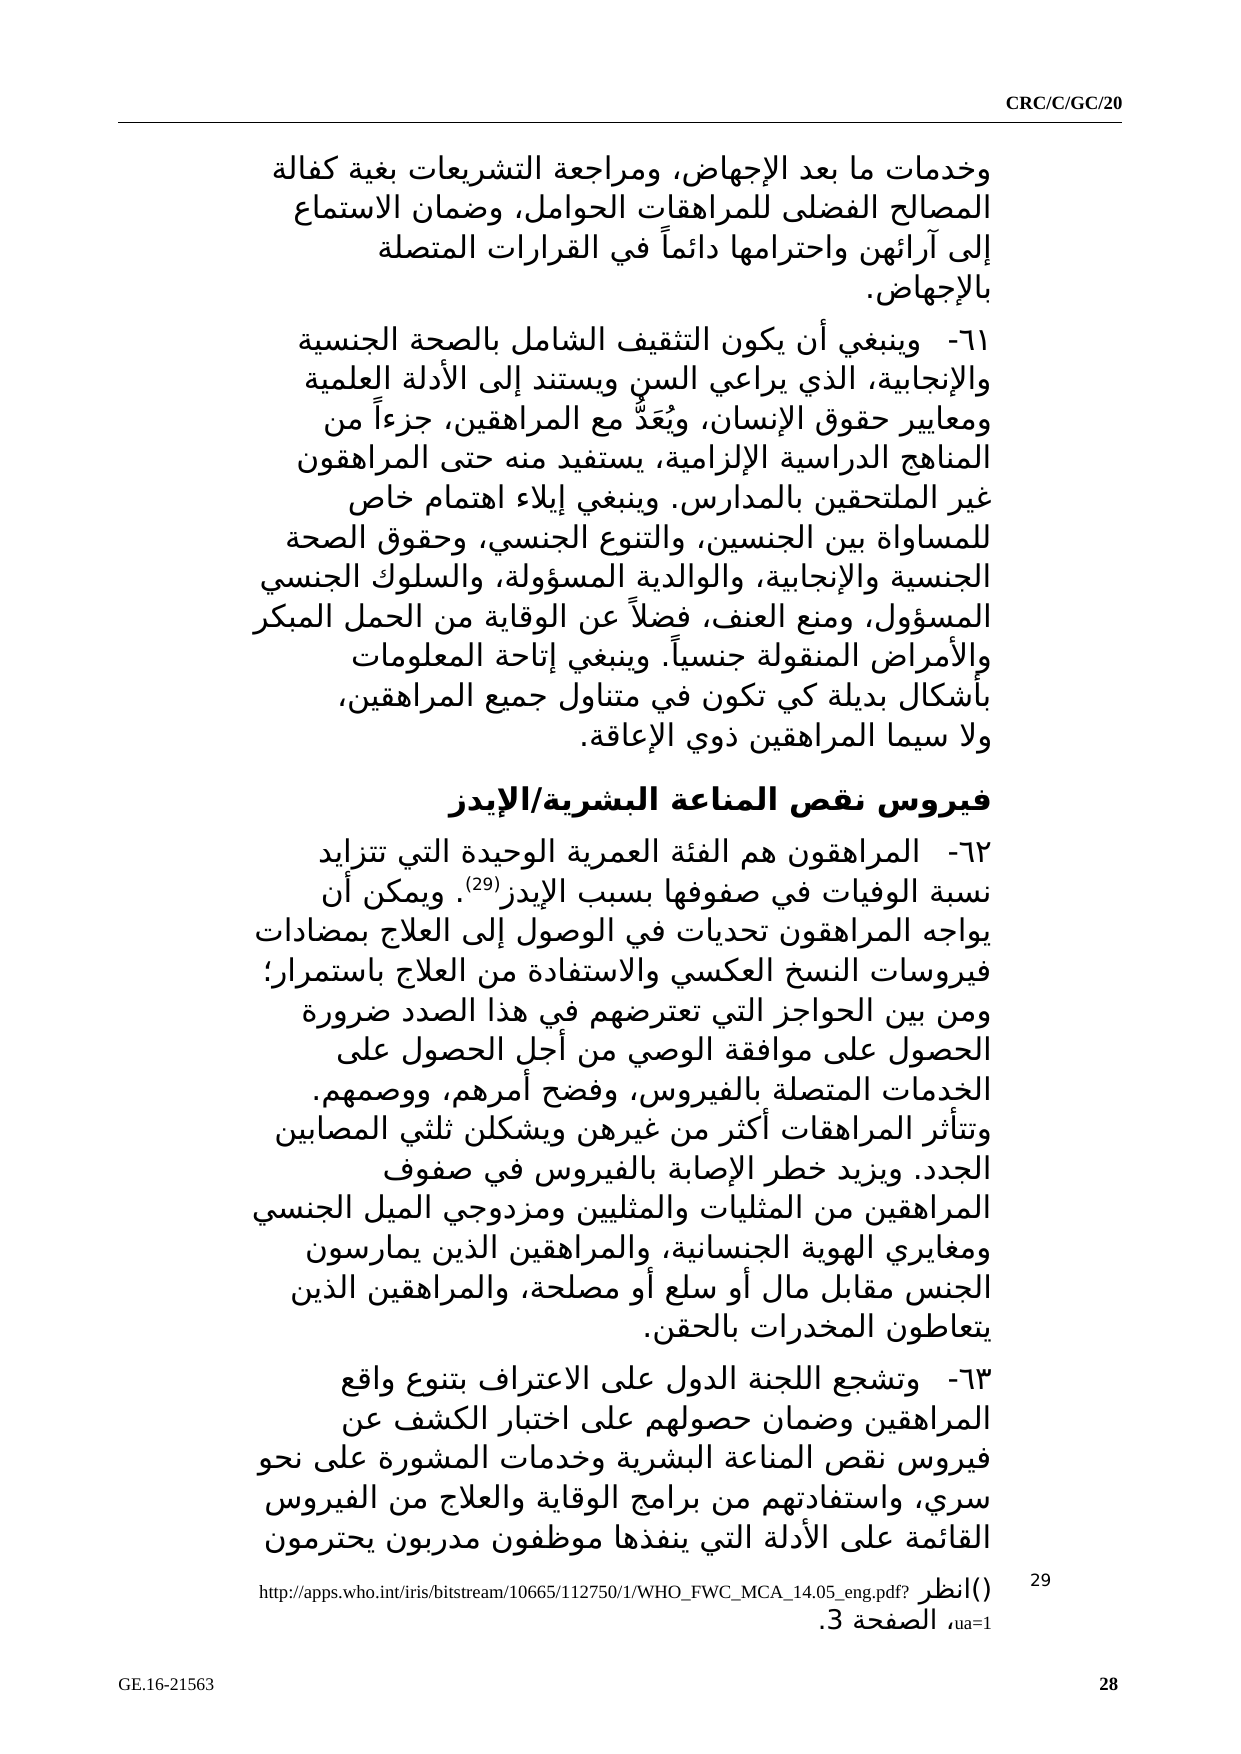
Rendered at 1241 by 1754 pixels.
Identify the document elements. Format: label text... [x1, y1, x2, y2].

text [248, 1358, 992, 1556]
text ٦٢- المراهقون هم الفئة العمرية الوحيدة التي تتزايد نسبة الوفيات في صفوفها بسبب الإيدز(). ويمكن أن يواجه المراهقون تحديات في الوصول إلى العلاج بمضادات فيروسات النسخ العكسي والاستفادة من العلاج باستمرار؛ ومن بين الحواجز التي تعترضهم في هذا الصدد ضرورة الحصول على موافقة الوصي من أجل الحصول على الخدمات المتصلة بالفيروس، وفضح أمرهم، ووصمهم. وتتأثر المراهقات أكثر من غيرهن ويشكلن ثلثي المصابين الجدد. [248, 831, 992, 1346]
text فيروس نقص المناعة البشرية/الإيدز [248, 779, 1122, 818]
text ٦١- وينبغي أن يكون التثقيف الشامل بالصحة الجنسية والإنجابية، الذي يراعي السن ويستند إلى الأدلة العلمية ومعايير حقوق الإنسان، ويُعَدُّ مع المراهقين، جزءاً من المناهج الدراسية الإلزامية، يستفيد منه حتى المراهقون غير الملتحقين بالمدارس. وينبغي إيلاء اهتمام خاص للمساواة بين الجنسين، والتنوع الجنسي، وحقوق الصحة الجنسية والإنجابية، والوالدية المسؤولة، والسلوك الجنسي المسؤول، ومنع العنف، فضلاً عن الوقاية من الحمل المبكر والأمراض المنقولة جنسياً. وينبغي إتاحة المعلومات بأشكال بديلة كي تكون في متناول جميع المراهقين، ولا سيما المراهقين ذوي الإعاقة. [248, 318, 992, 754]
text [248, 148, 992, 306]
